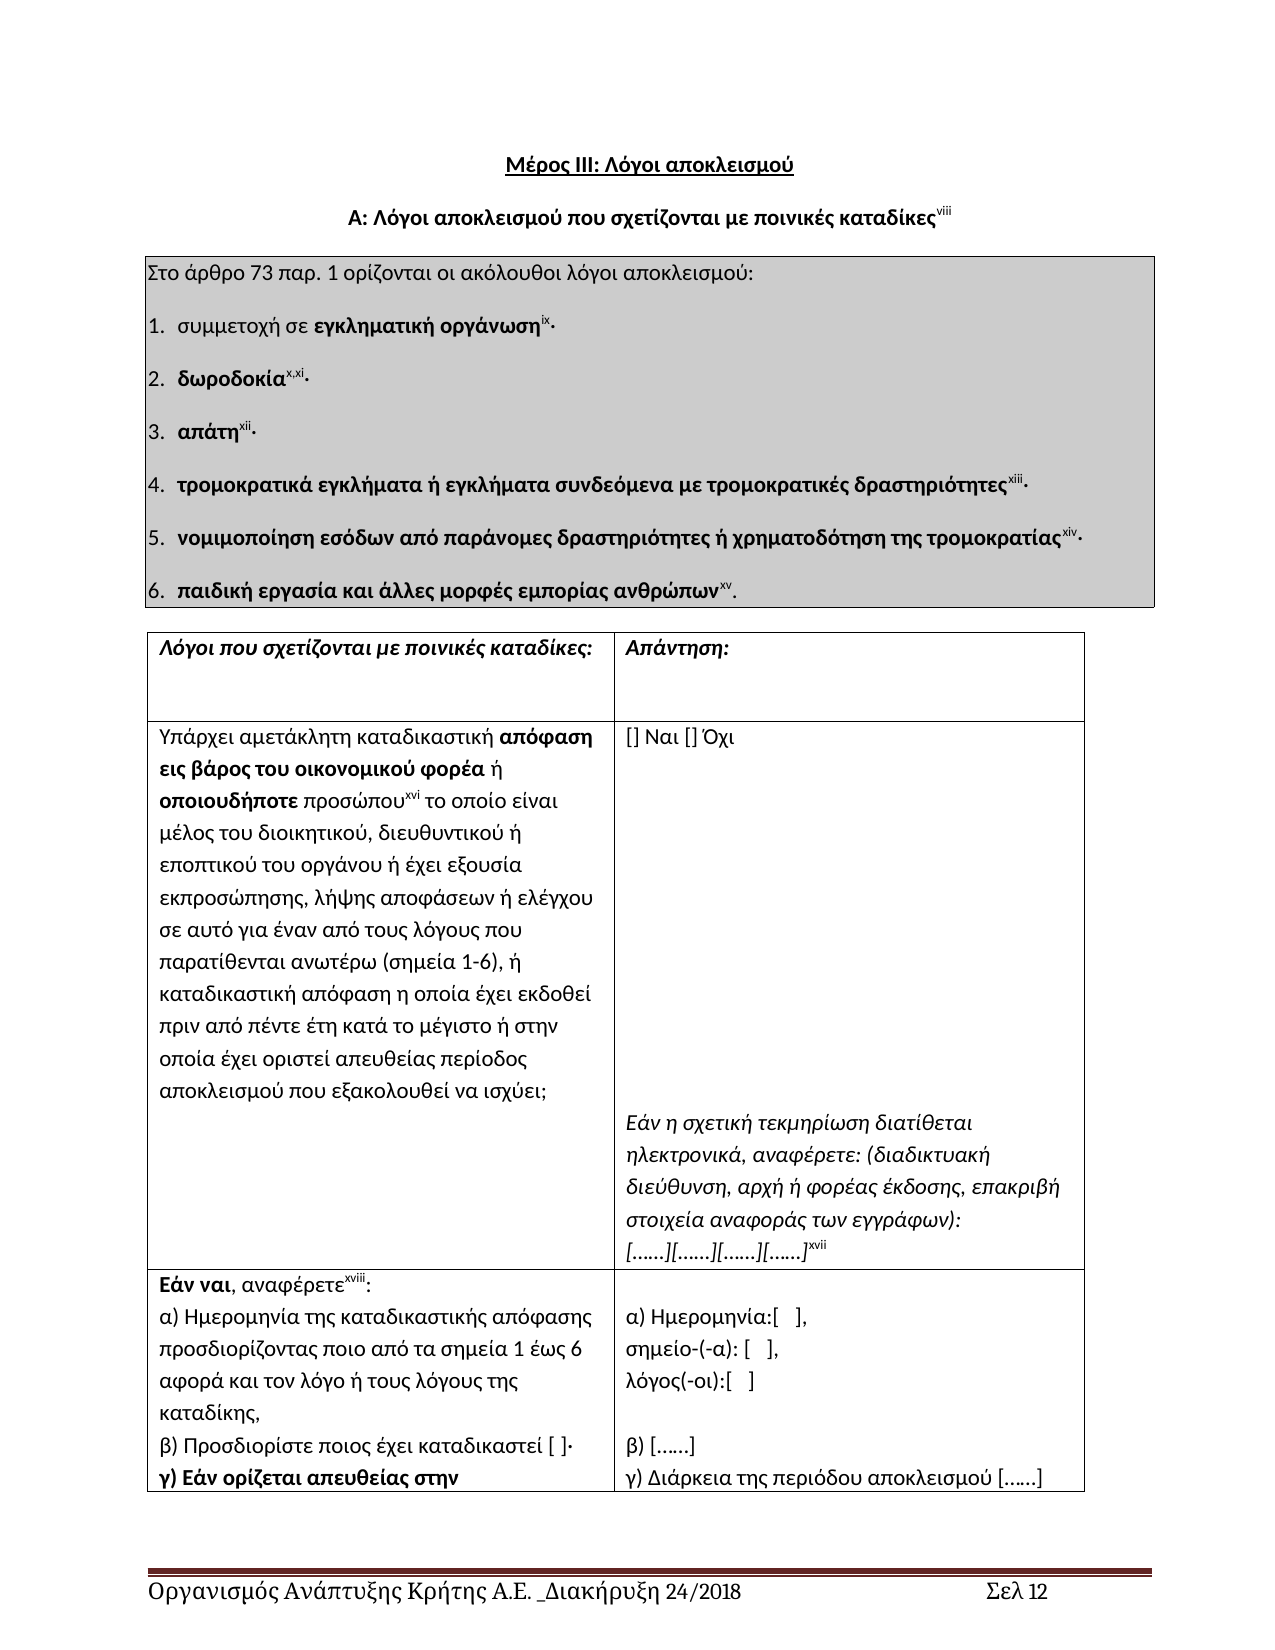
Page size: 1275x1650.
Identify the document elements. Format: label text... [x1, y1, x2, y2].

table_header Απάντηση: [615, 633, 1084, 721]
table_header Λόγοι που σχετίζονται με ποινικές καταδίκες: [148, 633, 614, 721]
table_cell [] Ναι [] Όχι Εάν η σχετική τεκμηρίωση διατίθεται ηλεκτρονικά, αναφέρετε: (διαδικτυακή διεύθυνση, αρχή ή φορέας έκδοσης, επακριβή στοιχεία αναφοράς των εγγράφων): [……][……][……][……] [615, 722, 1084, 1269]
text Μέρος III: Λόγοι αποκλεισμού [148, 150, 1152, 178]
list παιδική εργασία και άλλες μορφές εμπορίας ανθρώπων. [146, 574, 1154, 607]
list δωροδοκία,· [146, 362, 1154, 392]
list απάτη· [146, 415, 1154, 445]
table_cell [148, 1270, 614, 1491]
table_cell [615, 1270, 1084, 1491]
text Στο άρθρο 73 παρ. 1 ορίζονται οι ακόλουθοι λόγοι αποκλεισμού: [146, 257, 1154, 286]
list τρομοκρατικά εγκλήματα ή εγκλήματα συνδεόμενα με τρομοκρατικές δραστηριότητες· [146, 468, 1154, 498]
list συμμετοχή σε εγκληματική οργάνωση· [146, 309, 1154, 339]
text Α: Λόγοι αποκλεισμού που σχετίζονται με ποινικές καταδίκες [148, 203, 1152, 231]
table_cell Υπάρχει αμετάκλητη καταδικαστική απόφαση εις βάρος του οικονομικού φορέα ή οποιουδήποτε προσώπου το οποίο είναι μέλος του διοικητικού, διευθυντικού ή εποπτικού του οργάνου ή έχει εξουσία εκπροσώπησης, λήψης αποφάσεων ή ελέγχου σε αυτό για έναν από τους λόγους που παρατίθενται ανωτέρω (σημεία 1-6), ή καταδικαστική απόφαση η οποία έχει εκδοθεί πριν από πέντε έτη κατά το μέγιστο ή στην οποία έχει οριστεί απευθείας περίοδος αποκλεισμού που εξακολουθεί να ισχύει; [148, 722, 614, 1269]
list νομιμοποίηση εσόδων από παράνομες δραστηριότητες ή χρηματοδότηση της τρομοκρατίας· [146, 521, 1154, 551]
